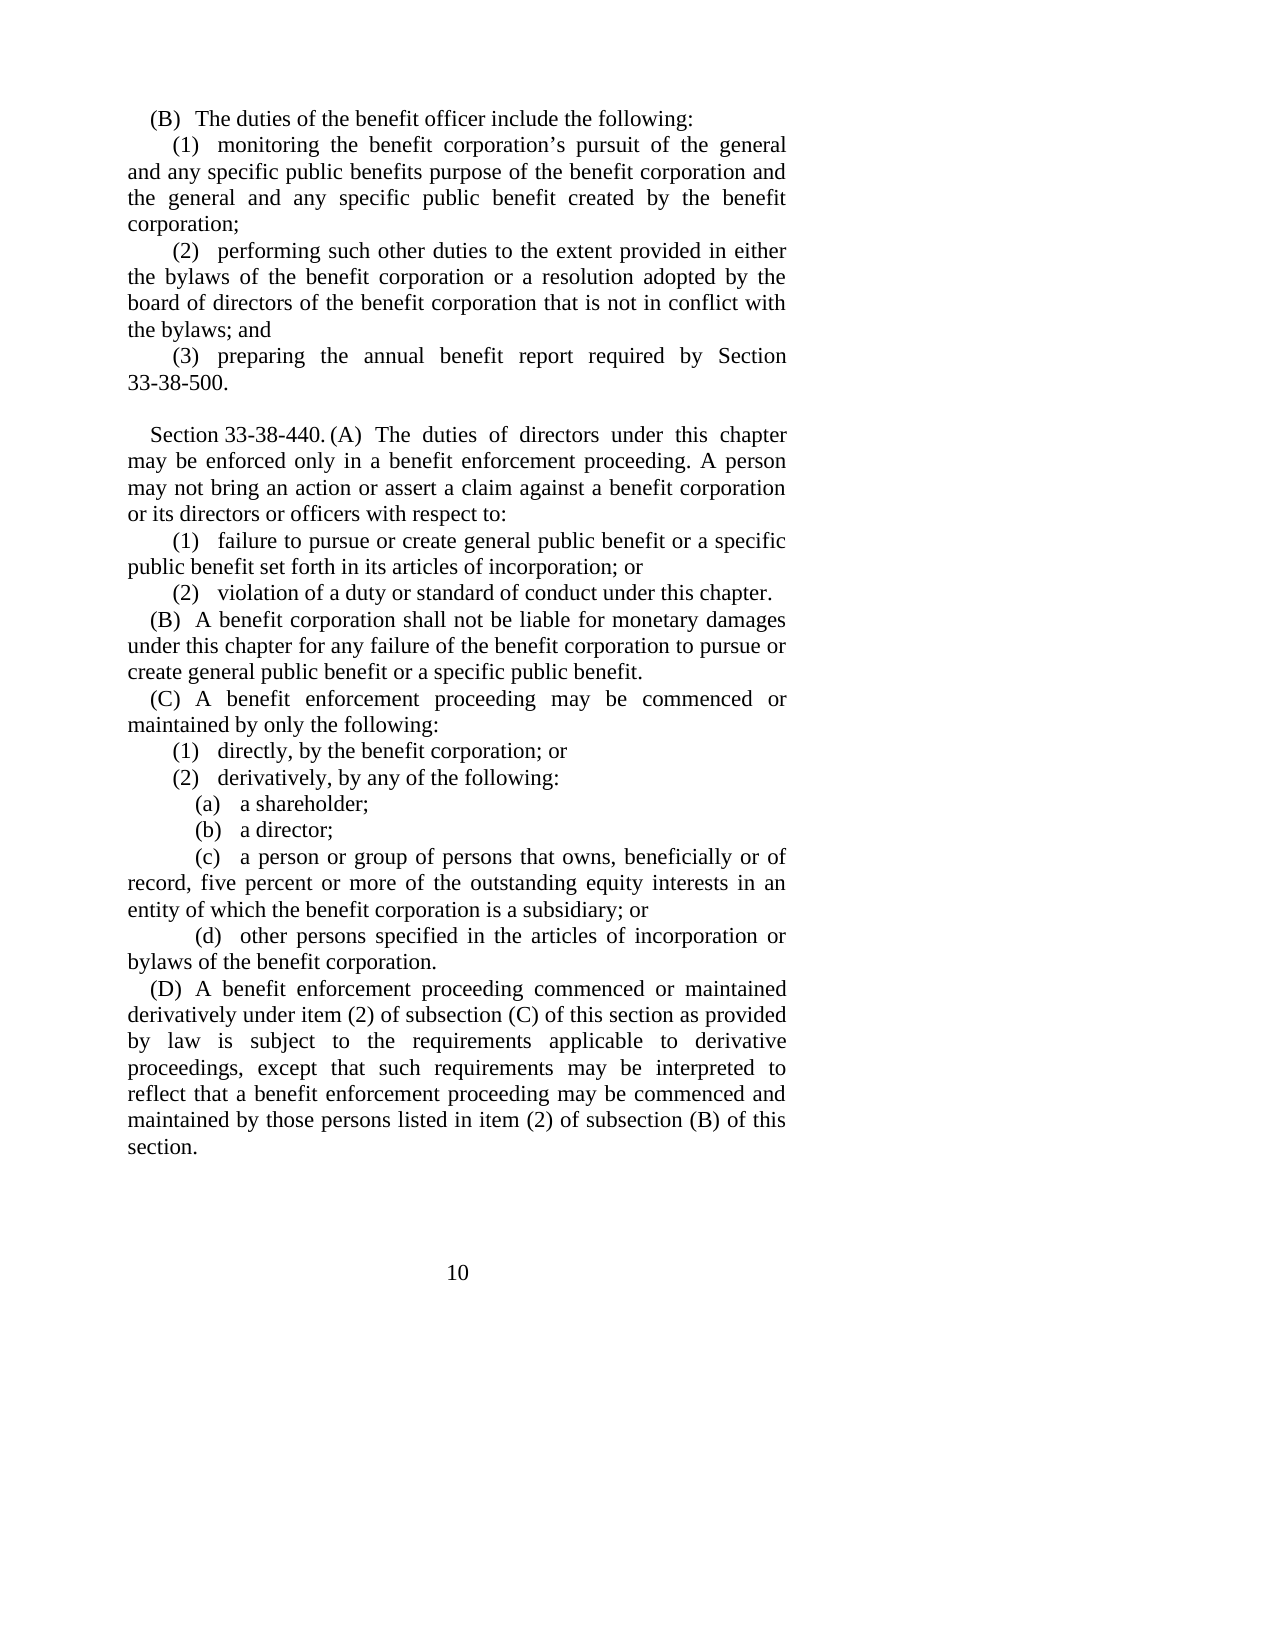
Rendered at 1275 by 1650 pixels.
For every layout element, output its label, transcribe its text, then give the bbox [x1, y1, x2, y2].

text (B) The duties of the benefit officer include the following: [127, 105, 787, 131]
text (a) a shareholder; [127, 790, 787, 817]
text Section 33-38-440. (A) The duties of directors under this chapter may be enforced only in a benefit enforcement proceeding. A person may not bring an action or assert a claim against a benefit corporation or its directors or officers with respect to: [127, 421, 787, 527]
text (c) a person or group of persons that owns, beneficially or of record, five percent or more of the outstanding equity interests in an entity of which the benefit corporation is a subsidiary; or [127, 843, 787, 922]
text (1) directly, by the benefit corporation; or [127, 737, 787, 764]
text (1) monitoring the benefit corporation’s pursuit of the general and any specific public benefits purpose of the benefit corporation and the general and any specific public benefit created by the benefit corporation; [127, 131, 787, 237]
text (2) derivatively, by any of the following: [127, 764, 787, 790]
text (D) A benefit enforcement proceeding commenced or maintained derivatively under item (2) of subsection (C) of this section as provided by law is subject to the requirements applicable to derivative proceedings, except that such requirements may be interpreted to reflect that a benefit enforcement proceeding may be commenced and maintained by those persons listed in item (2) of subsection (B) of this section. [127, 975, 787, 1159]
text (B) A benefit corporation shall not be liable for monetary damages under this chapter for any failure of the benefit corporation to pursue or create general public benefit or a specific public benefit. [127, 606, 787, 685]
text (2) violation of a duty or standard of conduct under this chapter. [127, 579, 787, 606]
text (3) preparing the annual benefit report required by Section 33-38-500. [127, 342, 787, 395]
text (b) a director; [127, 817, 787, 843]
text (1) failure to pursue or create general public benefit or a specific public benefit set forth in its articles of incorporation; or [127, 527, 787, 579]
text (2) performing such other duties to the extent provided in either the bylaws of the benefit corporation or a resolution adopted by the board of directors of the benefit corporation that is not in conflict with the bylaws; and [127, 237, 787, 342]
text (C) A benefit enforcement proceeding may be commenced or maintained by only the following: [127, 685, 787, 737]
text (d) other persons specified in the articles of incorporation or bylaws of the benefit corporation. [127, 922, 787, 975]
